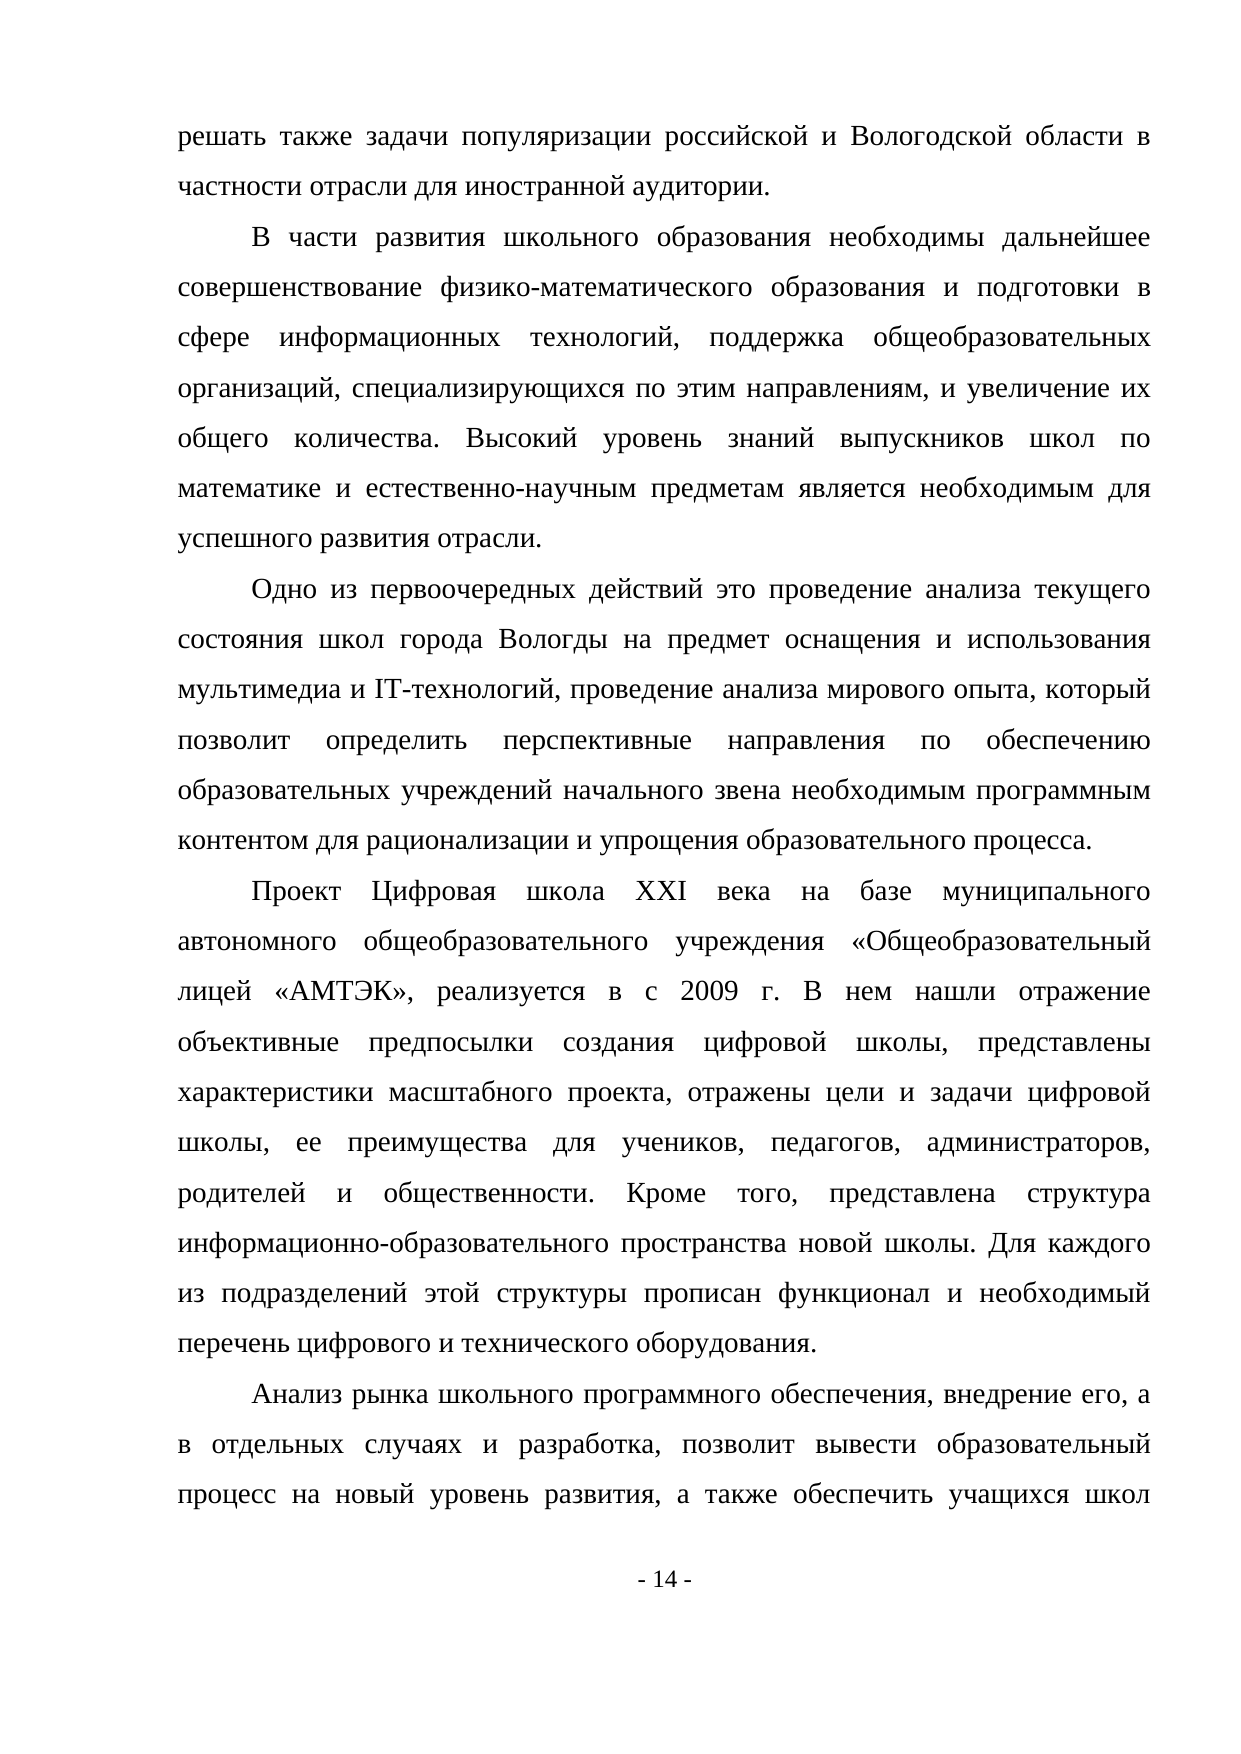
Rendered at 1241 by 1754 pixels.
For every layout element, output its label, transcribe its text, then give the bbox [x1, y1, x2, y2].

text Проект Цифровая школа XXI века на базе муниципального автономного общеобразовательного учреждения «Общеобразовательный лицей «АМТЭК», реализуется в с 2009 г. В нем нашли отражение объективные предпосылки создания цифровой школы, представлены характеристики масштабного проекта, отражены цели и задачи цифровой школы, ее преимущества для учеников, педагогов, администраторов, родителей и общественности. Кроме того, представлена структура информационно-образовательного пространства новой школы. Для каждого из подразделений этой структуры прописан функционал и необходимый перечень цифрового и технического оборудования. [177, 873, 1152, 1359]
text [177, 1376, 1152, 1510]
text В части развития школьного образования необходимы дальнейшее совершенствование физико-математического образования и подготовки в сфере информационных технологий, поддержка общеобразовательных организаций, специализирующихся по этим направлениям, и увеличение их общего количества. Высокий уровень знаний выпускников школ по математике и естественно-научным предметам является необходимым для успешного развития отрасли. [177, 219, 1152, 554]
text Одно из первоочередных действий это проведение анализа текущего состояния школ города Вологды на предмет оснащения и использования мультимедиа и IT-технологий, проведение анализа мирового опыта, который позволит определить перспективные направления по обеспечению образовательных учреждений начального звена необходимым программным контентом для рационализации и упрощения образовательного процесса. [177, 571, 1152, 856]
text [177, 118, 1152, 202]
